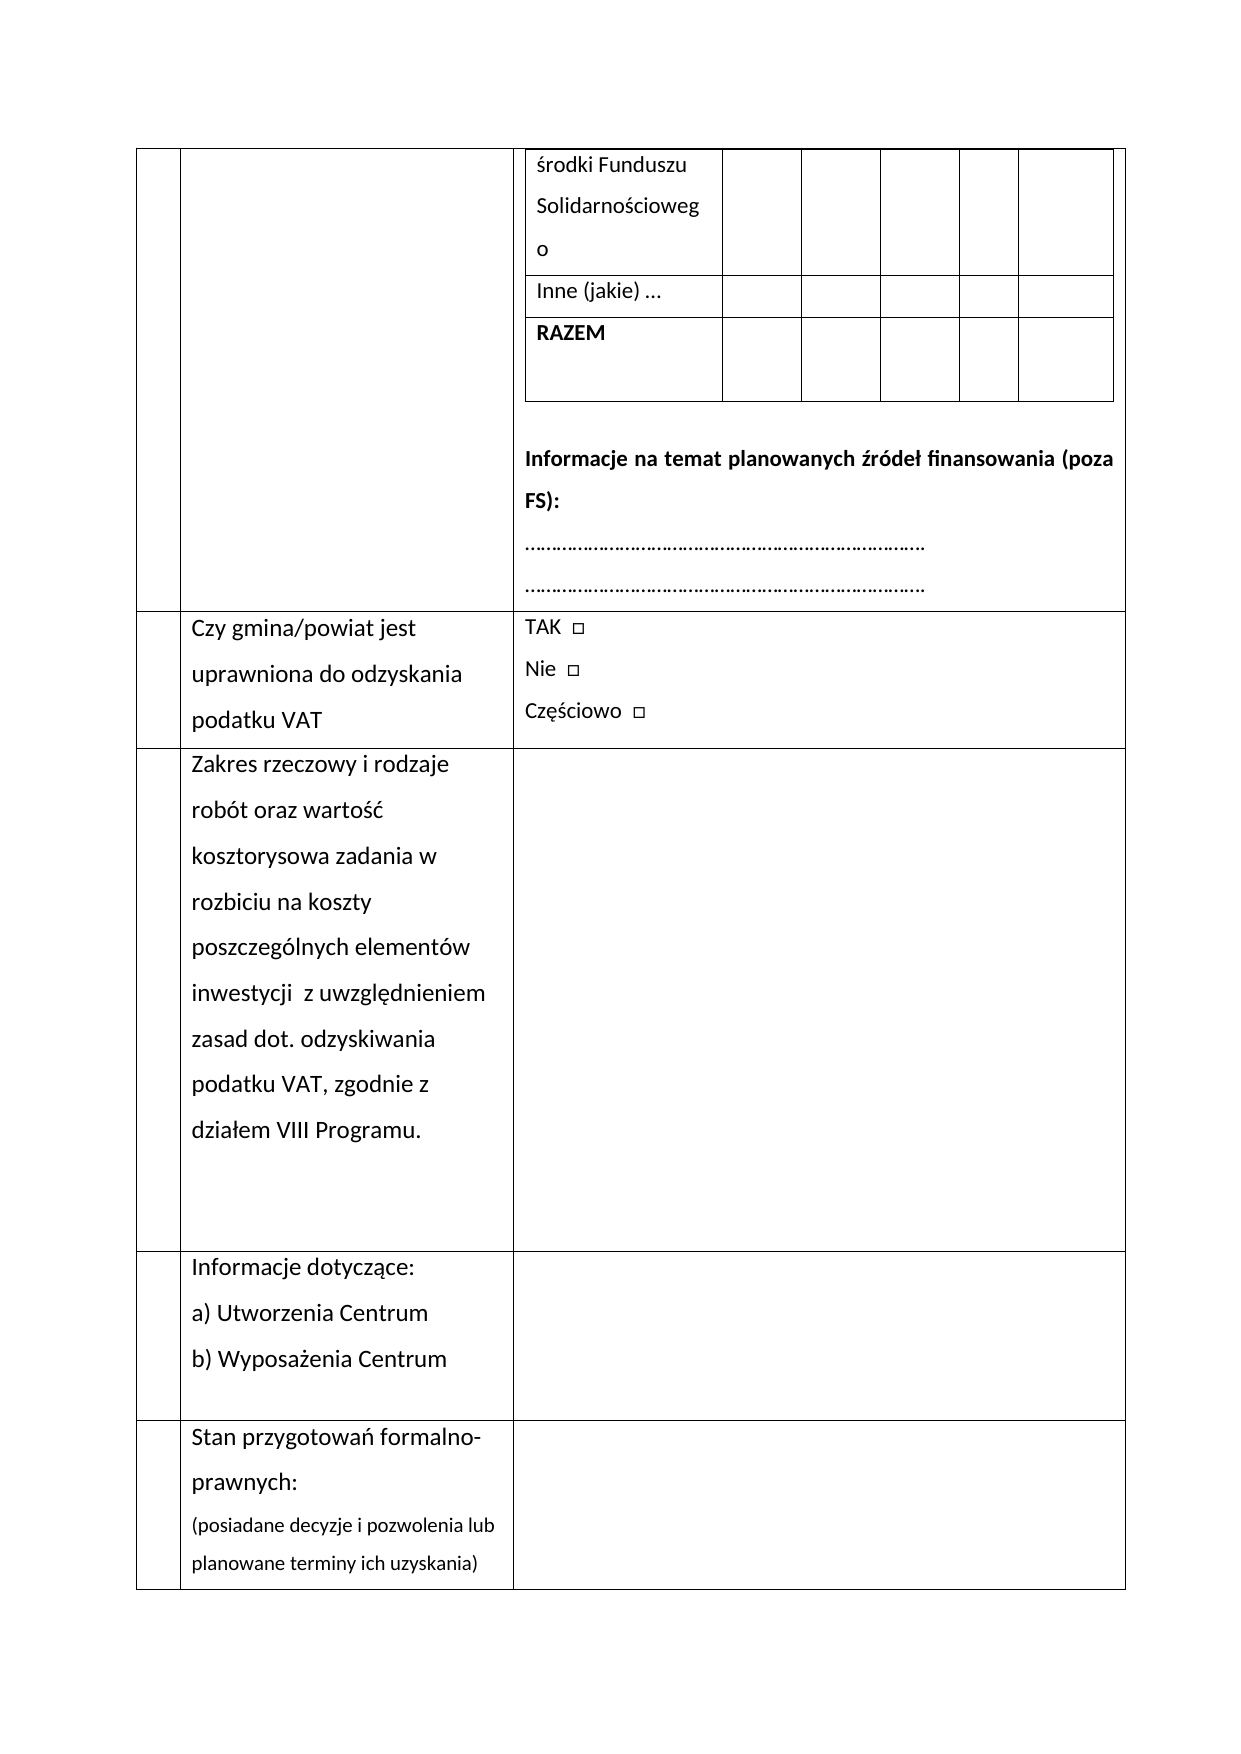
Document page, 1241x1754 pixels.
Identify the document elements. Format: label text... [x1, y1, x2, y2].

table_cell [181, 149, 513, 611]
table_cell [514, 1252, 1125, 1419]
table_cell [514, 149, 1125, 611]
table_cell Zakres rzeczowy i rodzaje robót oraz wartość kosztorysowa zadania w rozbiciu na koszty poszczególnych elementów inwestycji z uwzględnieniem zasad dot. odzyskiwania podatku VAT, zgodnie z działem VIII Programu. [181, 749, 513, 1251]
table_cell [137, 1252, 180, 1419]
table_cell [137, 749, 180, 1251]
table_cell [514, 749, 1125, 1251]
table_cell [514, 1421, 1125, 1589]
table_cell TAK □ Nie □ Częściowo □ [514, 612, 1125, 747]
table_cell Stan przygotowań formalno-prawnych: (posiadane decyzje i pozwolenia lub planowane terminy ich uzyskania) [181, 1421, 513, 1589]
table_cell Czy gmina/powiat jest uprawniona do odzyskania podatku VAT [181, 612, 513, 747]
table_cell [137, 1421, 180, 1589]
table_cell Informacje dotyczące: a) Utworzenia Centrum b) Wyposażenia Centrum [181, 1252, 513, 1419]
table_cell [137, 149, 180, 611]
table_cell [137, 612, 180, 747]
